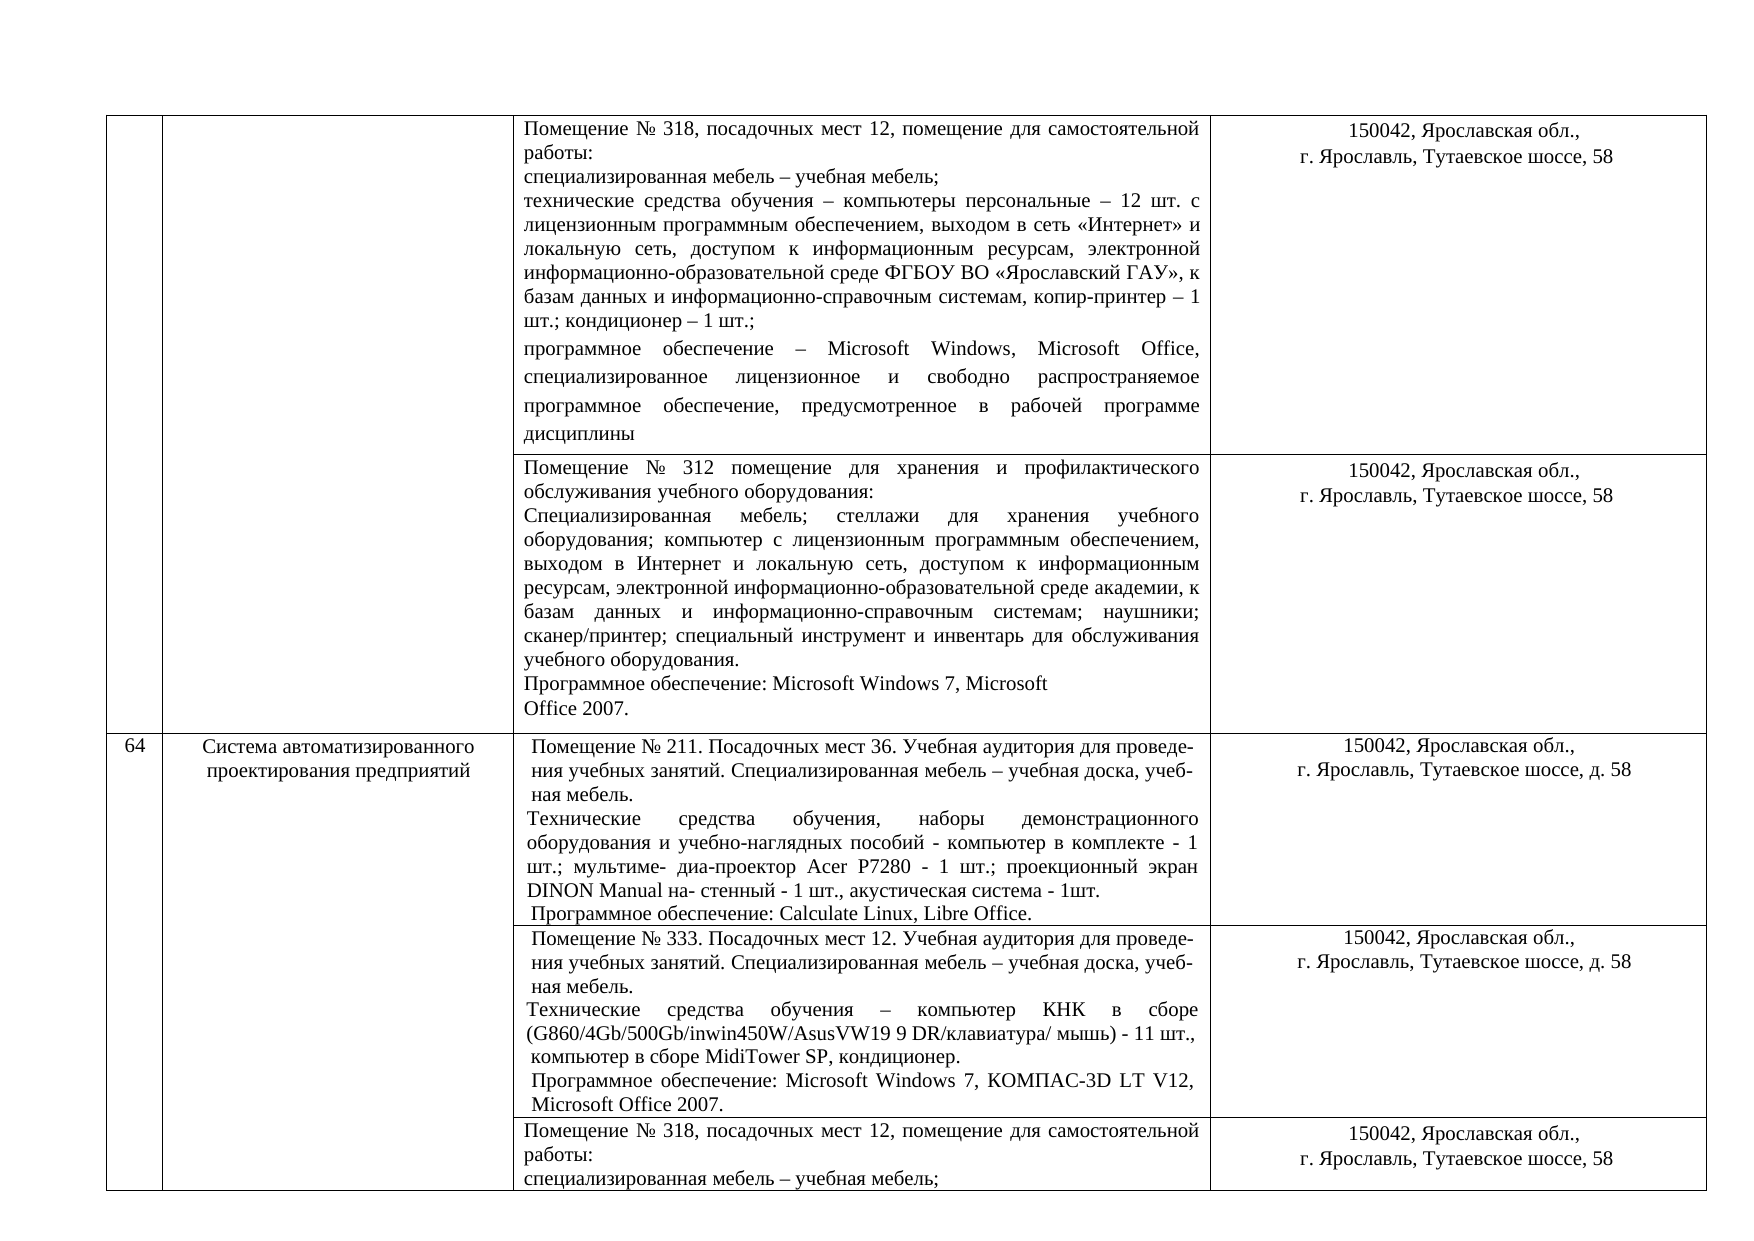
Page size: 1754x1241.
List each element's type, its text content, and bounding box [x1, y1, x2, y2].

table_cell 150042, Ярославская обл., г. Ярославль, Тутаевское шоссе, 58 [1211, 455, 1706, 733]
table_cell 150042, Ярославская обл., г. Ярославль, Тутаевское шоссе, д. 58 [1211, 926, 1706, 1117]
table_cell 150042, Ярославская обл., г. Ярославль, Тутаевское шоссе, 58 [1211, 116, 1706, 454]
table_cell 64 [107, 734, 162, 1190]
table_cell 150042, Ярославская обл., г. Ярославль, Тутаевское шоссе, д. 58 [1211, 734, 1706, 924]
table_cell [1211, 1118, 1706, 1190]
table_cell Система автоматизированного проектирования предприятий [163, 734, 513, 1190]
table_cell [514, 1118, 1210, 1190]
table_cell Помещение № 312 помещение для хранения и профилактического обслуживания учебного оборудования: Специализированная мебель; стеллажи для хранения учебного оборудования; компьютер с лицензионным программным обеспечением, выходом в Интернет и локальную сеть, доступом к информационным ресурсам, электронной информационно-образовательной среде академии, к базам данных и информационно-справочным системам; наушники; сканер/принтер; специальный инструмент и инвентарь для обслуживания учебного оборудования. Программное обеспечение: Microsoft Windows 7, Microsoft Office 2007. [514, 455, 1210, 733]
table_cell Помещение № 333. Посадочных мест 12. Учебная аудитория для проведе- ния учебных занятий. Специализированная мебель – учебная доска, учеб- ная мебель. Технические средства обучения – компьютер КНК в сборе (G860/4Gb/500Gb/inwin450W/AsusVW19 9 DR/клавиатура/ мышь) - 11 шт., компьютер в сборе MidiTower SP, кондиционер. Программное обеспечение: Microsoft Windows 7, КОМПАС-3D LT V12, Microsoft Office 2007. [514, 926, 1210, 1117]
table_cell Помещение № 211. Посадочных мест 36. Учебная аудитория для проведе- ния учебных занятий. Специализированная мебель – учебная доска, учеб- ная мебель. Технические средства обучения, наборы демонстрационного оборудования и учебно-наглядных пособий - компьютер в комплекте - 1 шт.; мультиме- диа-проектор Acer Р7280 - 1 шт.; проекционный экран DINON Manual на- стенный - 1 шт., акустическая система - 1шт. Программное обеспечение: Calculate Linux, Libre Office. [514, 734, 1210, 924]
